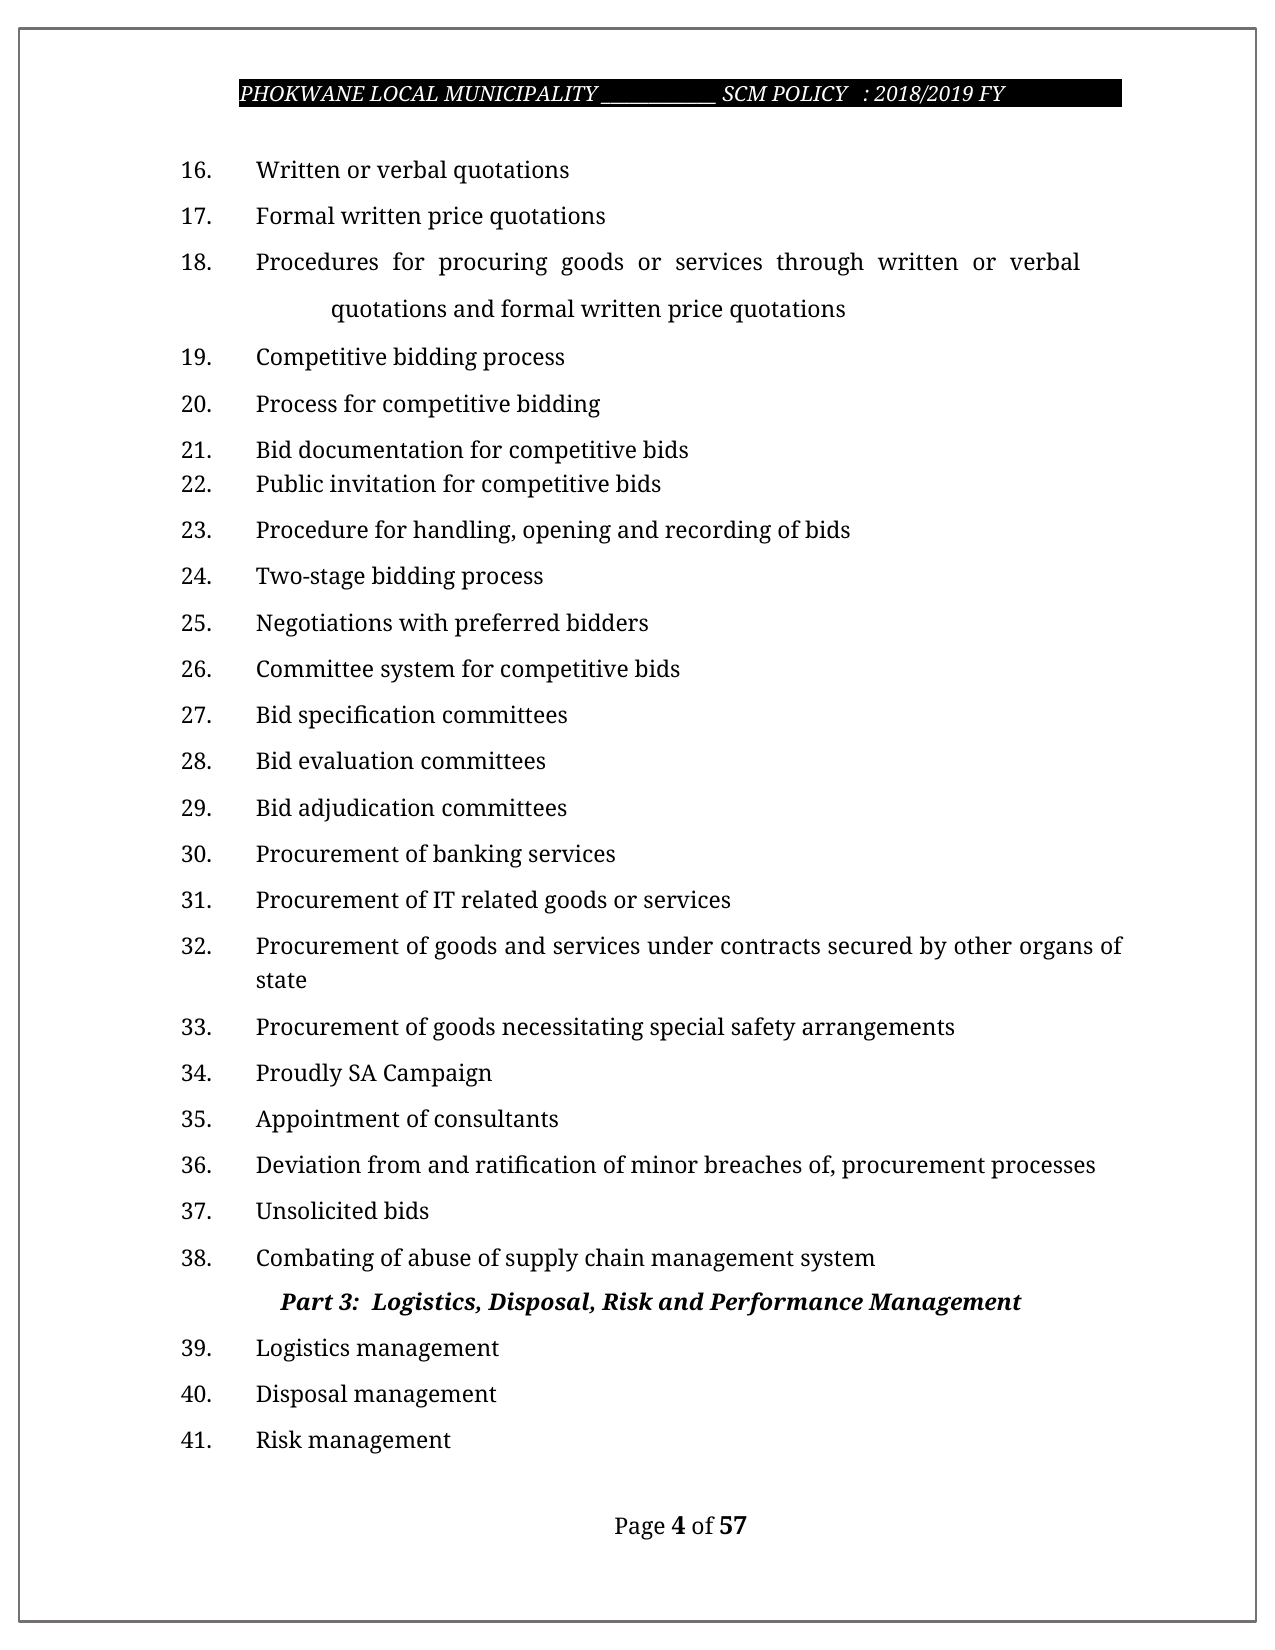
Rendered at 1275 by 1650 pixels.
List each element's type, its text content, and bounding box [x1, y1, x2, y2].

list Negotiations with preferred bidders [181, 607, 1123, 638]
list Formal written price quotations [181, 200, 1123, 231]
list Two-stage bidding process [181, 560, 1123, 592]
list Procurement of IT related goods or services [181, 884, 1123, 915]
list Bid specification committees [181, 699, 1123, 730]
list Procedures for procuring goods or services through written or verbal quotations and formal written price quotations [181, 246, 1123, 324]
list Procurement of banking services [181, 838, 1123, 869]
list Committee system for competitive bids [181, 653, 1123, 684]
list Risk management [181, 1424, 1123, 1456]
list Process for competitive bidding [181, 387, 1123, 419]
list Procurement of goods and services under contracts secured by other organs of state [181, 930, 1123, 995]
list Disposal management [181, 1378, 1123, 1409]
list Appointment of consultants [181, 1103, 1123, 1134]
list Logistics management [181, 1332, 1123, 1363]
list Competitive bidding process [181, 341, 1123, 373]
list Procedure for handling, opening and recording of bids [181, 514, 1123, 545]
list Bid evaluation committees [181, 745, 1123, 776]
list Written or verbal quotations [181, 153, 1123, 185]
list Public invitation for competitive bids [181, 468, 1123, 499]
list Bid adjudication committees [181, 792, 1123, 823]
list Proudly SA Campaign [181, 1057, 1123, 1088]
text Part 3: Logistics, Disposal, Risk and Performance Management [181, 1286, 1122, 1317]
list Procurement of goods necessitating special safety arrangements [181, 1010, 1123, 1042]
list Deviation from and ratification of minor breaches of, procurement processes [181, 1149, 1123, 1180]
list Combating of abuse of supply chain management system [181, 1241, 1123, 1273]
list Bid documentation for competitive bids [181, 434, 1123, 465]
list Unsolicited bids [181, 1195, 1123, 1226]
